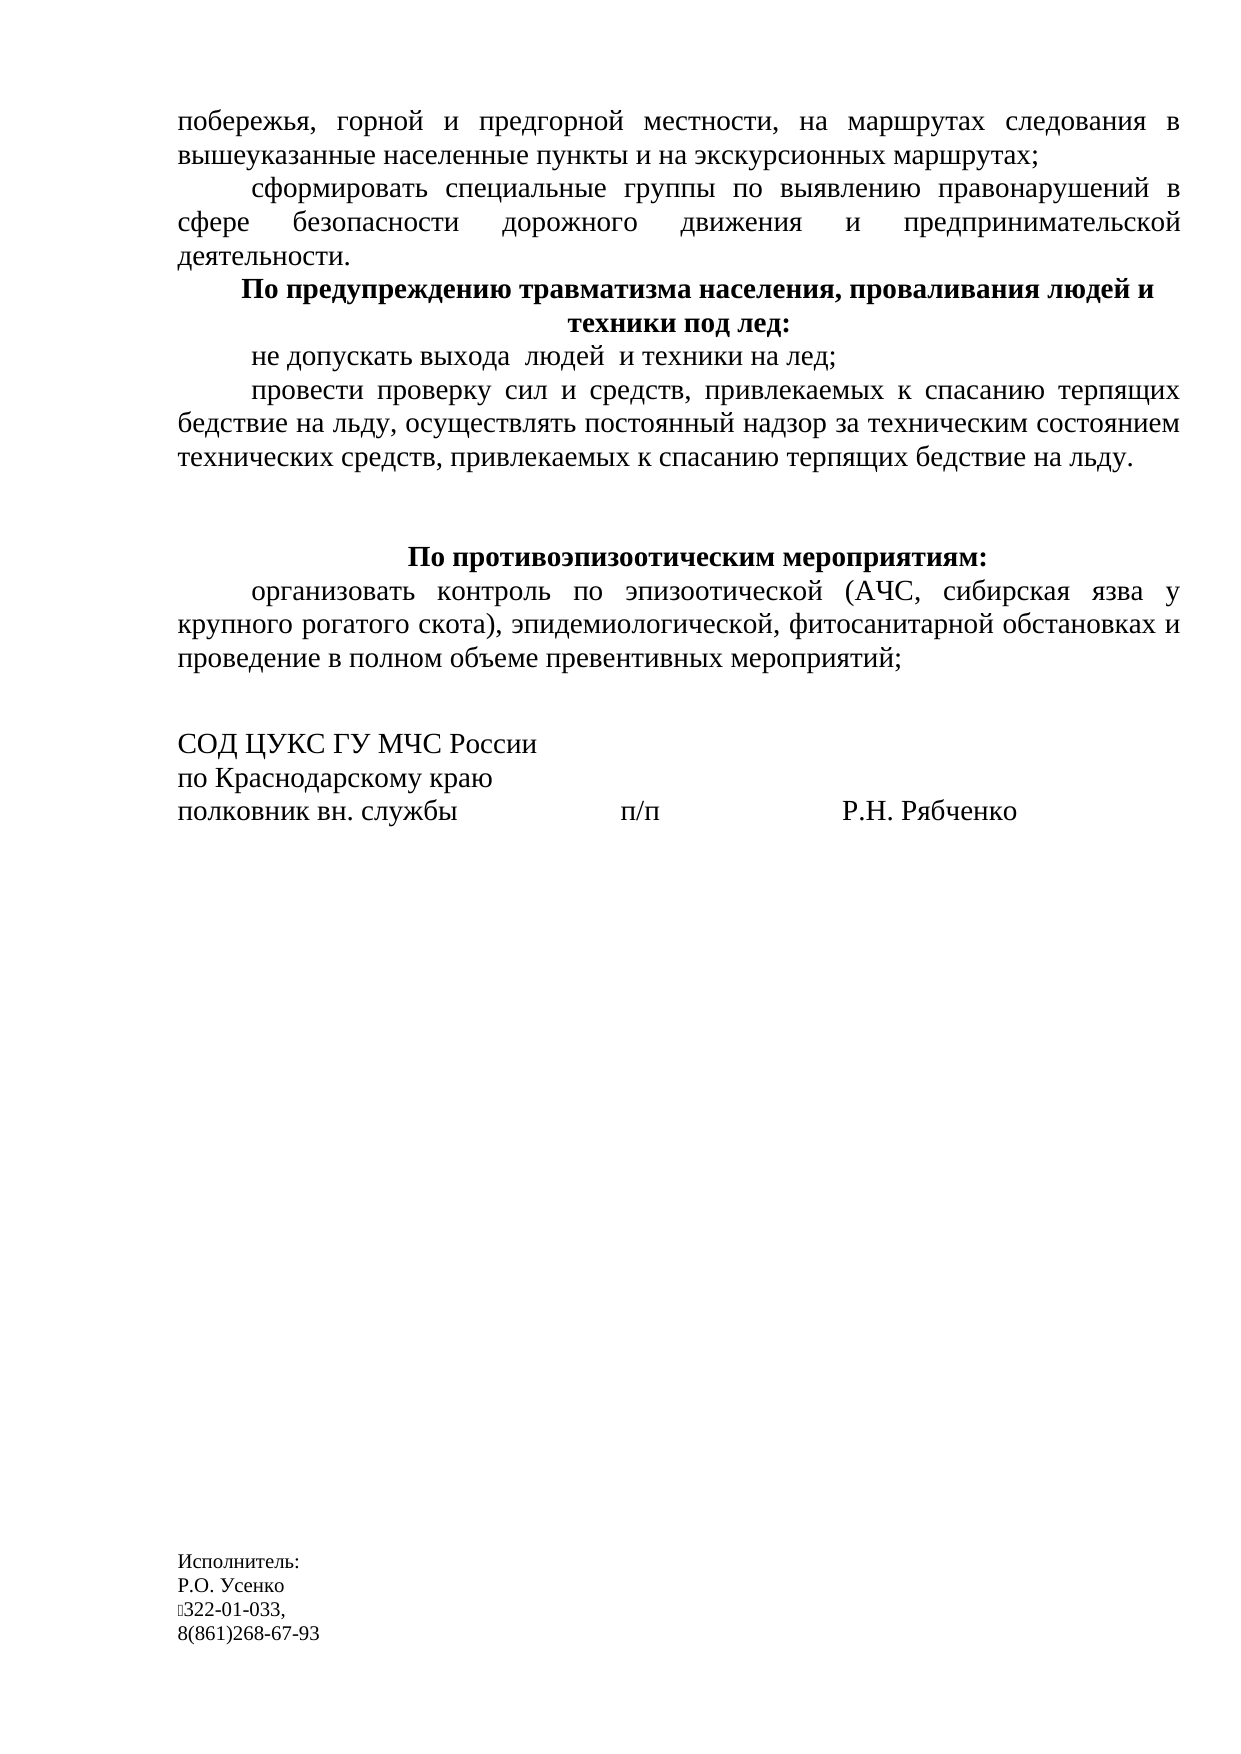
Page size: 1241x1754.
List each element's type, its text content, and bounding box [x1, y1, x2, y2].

text полковник вн. службы п/п Р.Н. Рябченко [177, 793, 1181, 827]
text 322-01-033, [177, 1597, 1122, 1621]
text 8(861)268-67-93 [177, 1621, 1122, 1645]
text по Краснодарскому краю [177, 760, 1122, 793]
text По противоэпизоотическим мероприятиям: [177, 539, 1181, 573]
text провести проверку сил и средств, привлекаемых к спасанию терпящих бедствие на льду, осуществлять постоянный надзор за техническим состоянием технических средств, привлекаемых к спасанию терпящих бедствие на льду. [177, 372, 1181, 472]
text Исполнитель: [177, 1549, 1122, 1573]
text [177, 103, 1181, 171]
text По предупреждению травматизма населения, проваливания людей и техники под лед: [177, 271, 1181, 338]
text СОД ЦУКС ГУ МЧС России [177, 726, 1122, 760]
text не допускать выхода людей и техники на лед; [177, 338, 1181, 372]
text сформировать специальные группы по выявлению правонарушений в сфере безопасности дорожного движения и предпринимательской деятельности. [177, 171, 1181, 271]
text Р.О. Усенко [177, 1573, 1122, 1597]
text организовать контроль по эпизоотической (АЧС, сибирская язва у крупного рогатого скота), эпидемиологической, фитосанитарной обстановках и проведение в полном объеме превентивных мероприятий; [177, 573, 1181, 674]
